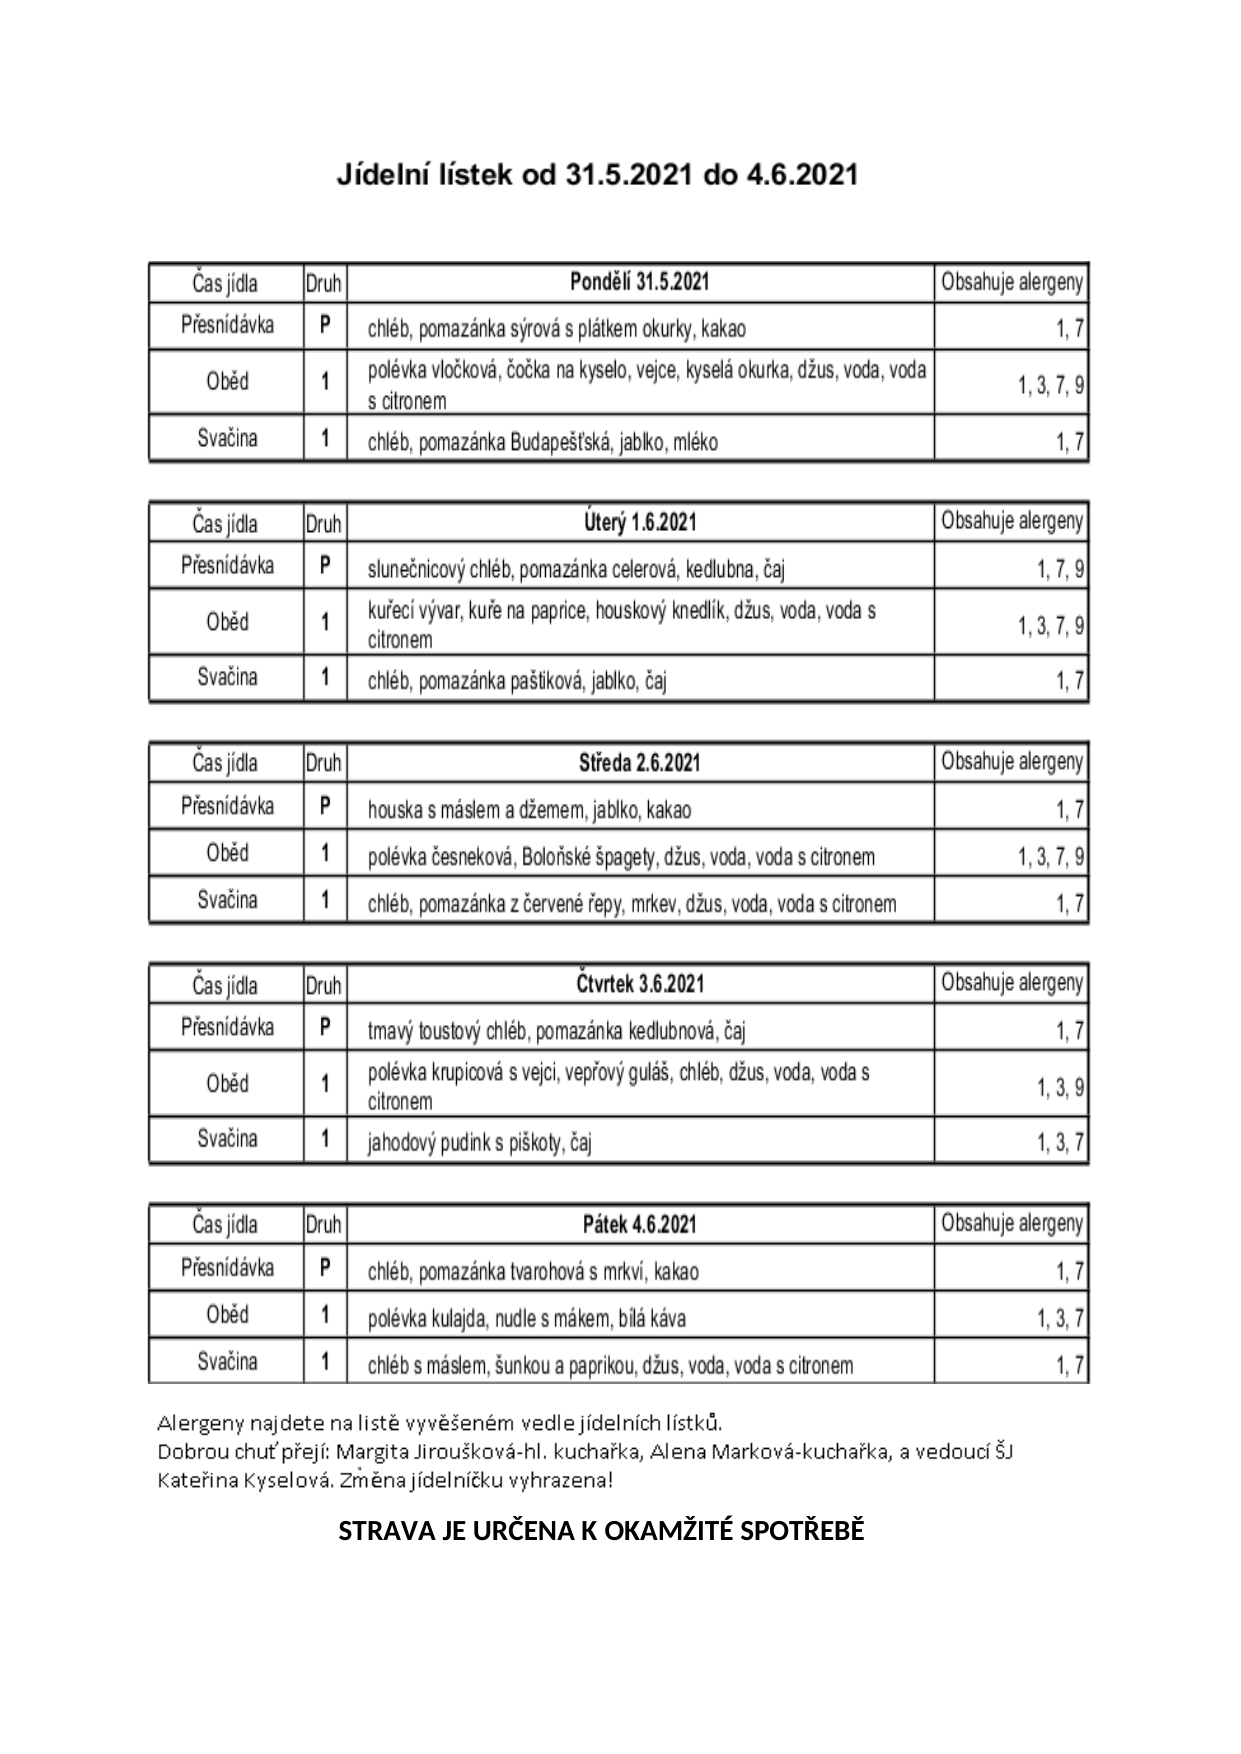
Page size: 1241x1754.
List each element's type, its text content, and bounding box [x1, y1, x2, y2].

picture [147, 261, 1093, 1384]
picture [147, 1402, 1031, 1494]
text STRAVA JE URČENA K OKAMŽITÉ SPOTŘEBĚ [148, 1512, 1093, 1548]
picture [323, 147, 871, 196]
